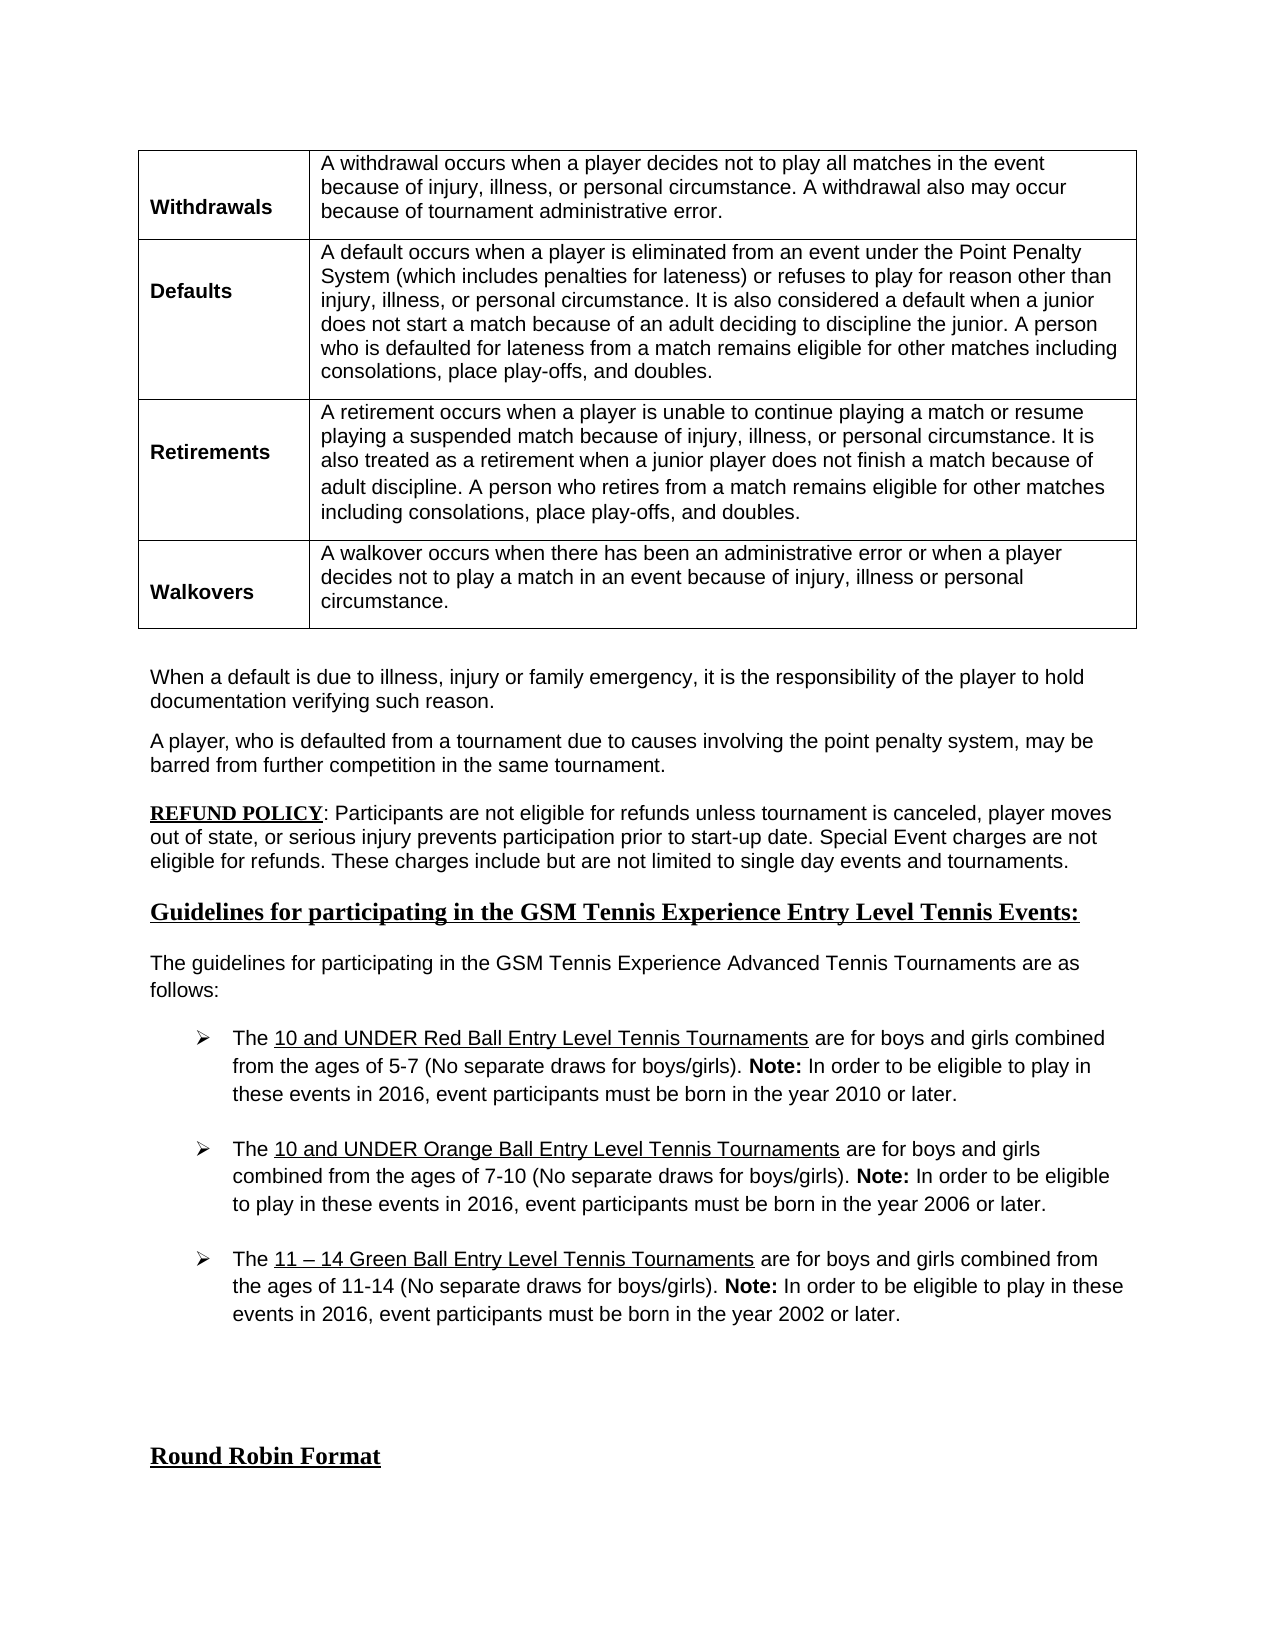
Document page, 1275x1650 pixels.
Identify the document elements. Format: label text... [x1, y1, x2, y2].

text Round Robin Format [150, 1441, 1125, 1470]
text The guidelines for participating in the GSM Tennis Experience Advanced Tennis Tournaments are as follows: [150, 950, 1125, 1002]
list The 10 and UNDER Red Ball Entry Level Tennis Tournaments are for boys and girls combined from the ages of 5-7 (No separate draws for boys/girls). Note: In order to be eligible to play in these events in 2016, event participants must be born in the year 2010 or later. [195, 1026, 1125, 1105]
text Guidelines for participating in the GSM Tennis Experience Entry Level Tennis Events: [150, 897, 1125, 925]
text REFUND POLICY: Participants are not eligible for refunds unless tournament is canceled, player moves out of state, or serious injury prevents participation prior to start-up date. Special Event charges are not eligible for refunds. These charges include but are not limited to single day events and tournaments. [150, 801, 1125, 873]
text When a default is due to illness, injury or family emergency, it is the responsibility of the player to hold documentation verifying such reason. [150, 665, 1125, 713]
list The 10 and UNDER Orange Ball Entry Level Tennis Tournaments are for boys and girls combined from the ages of 7-10 (No separate draws for boys/girls). Note: In order to be eligible to play in these events in 2016, event participants must be born in the year 2006 or later. [195, 1136, 1125, 1215]
table_cell A default occurs when a player is eliminated from an event under the Point Penalty System (which includes penalties for lateness) or refuses to play for reason other than injury, illness, or personal circumstance. It is also considered a default when a junior does not start a match because of an adult deciding to discipline the junior. A person who is defaulted for lateness from a match remains eligible for other matches including consolations, place play-offs, and doubles. [310, 240, 1136, 399]
text A player, who is defaulted from a tournament due to causes involving the point penalty system, may be barred from further competition in the same tournament. [150, 729, 1125, 777]
table_cell A retirement occurs when a player is unable to continue playing a match or resume playing a suspended match because of injury, illness, or personal circumstance. It is also treated as a retirement when a junior player does not finish a match because of adult discipline. A person who retires from a match remains eligible for other matches including consolations, place play-offs, and doubles. [310, 400, 1136, 539]
table_cell Retirements [139, 400, 309, 539]
table_header Withdrawals [139, 151, 309, 238]
list The 11 – 14 Green Ball Entry Level Tennis Tournaments are for boys and girls combined from the ages of 11-14 (No separate draws for boys/girls). Note: In order to be eligible to play in these events in 2016, event participants must be born in the year 2002 or later. [195, 1246, 1125, 1326]
table_cell Defaults [139, 240, 309, 399]
table_header A withdrawal occurs when a player decides not to play all matches in the event because of injury, illness, or personal circumstance. A withdrawal also may occur because of tournament administrative error. [310, 151, 1136, 238]
table_cell A walkover occurs when there has been an administrative error or when a player decides not to play a match in an event because of injury, illness or personal circumstance. [310, 541, 1136, 628]
table_cell Walkovers [139, 541, 309, 628]
